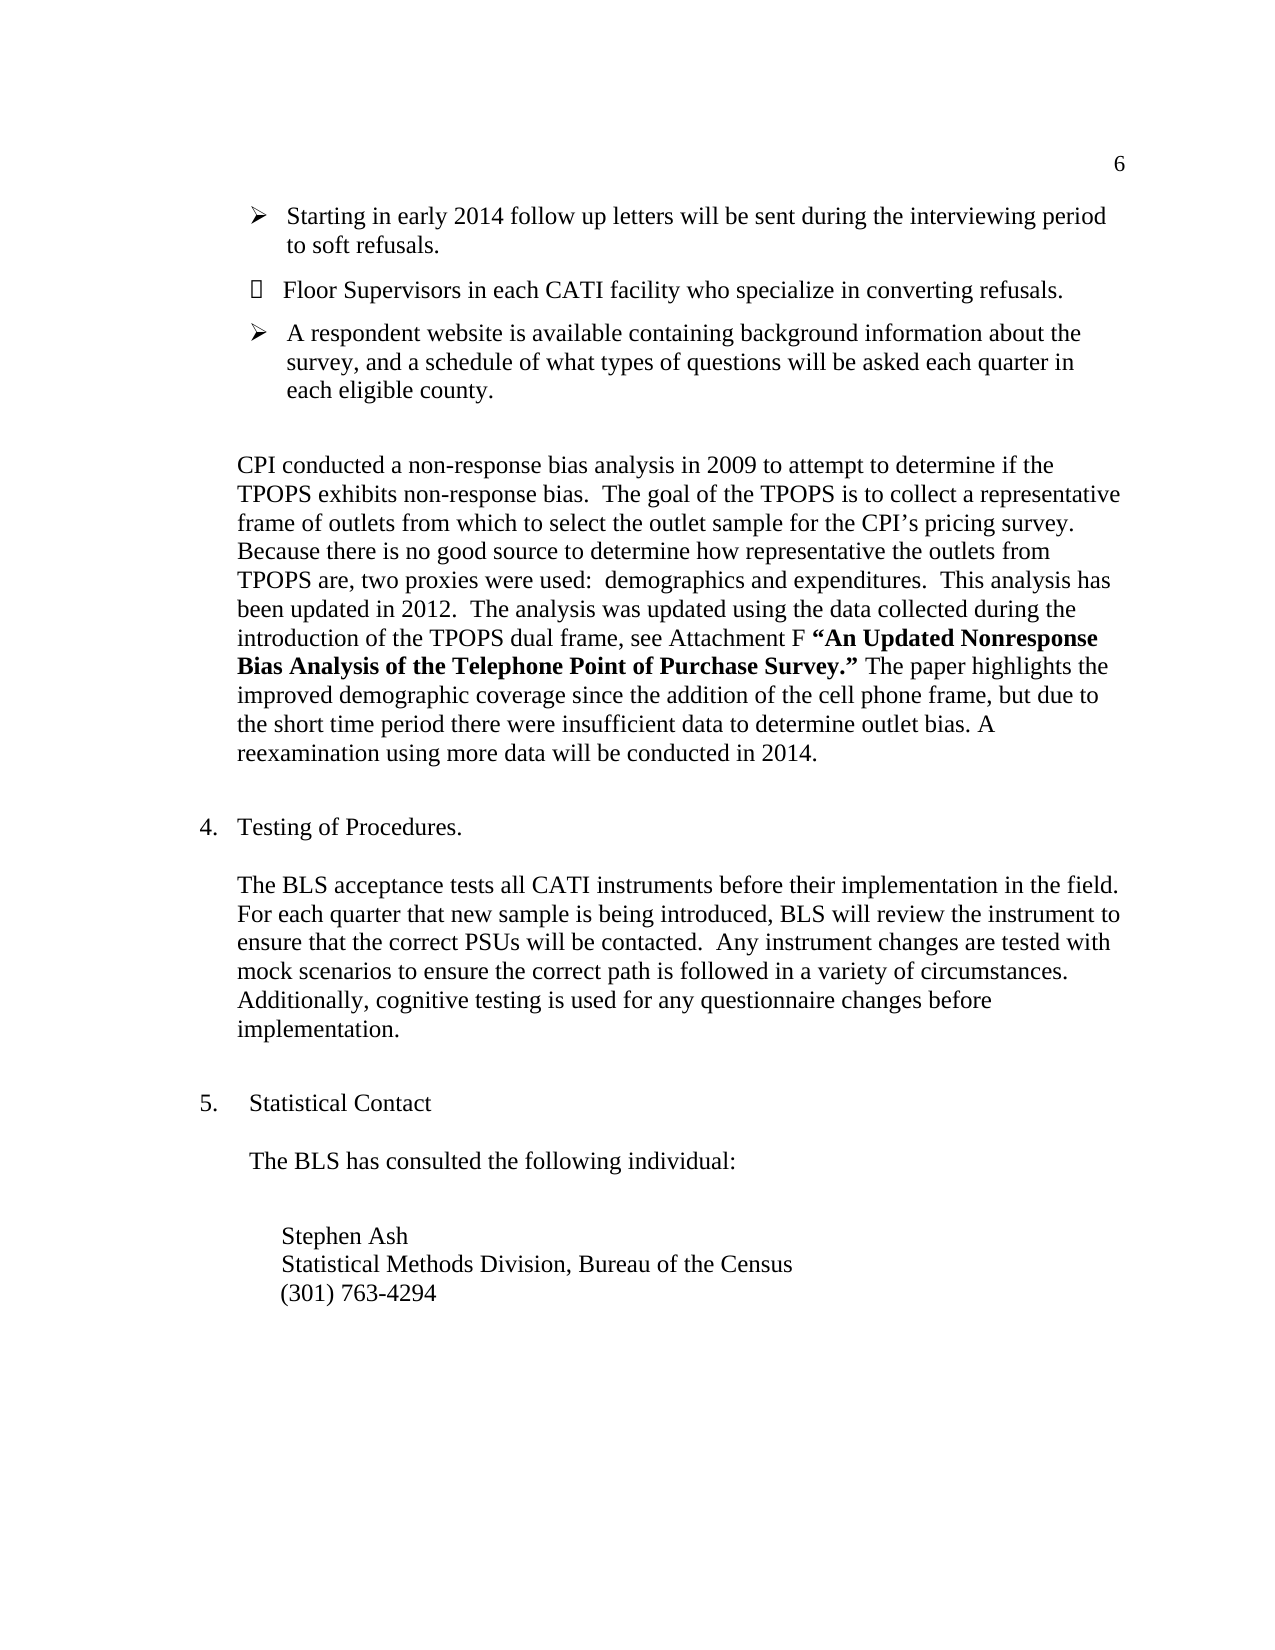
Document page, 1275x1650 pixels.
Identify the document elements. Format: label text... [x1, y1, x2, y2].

text Statistical Methods Division, Bureau of the Census [281, 1249, 1125, 1278]
text 5. Statistical Contact The BLS has consulted the following individual: [199, 1088, 1125, 1175]
list Testing of Procedures. The BLS acceptance tests all CATI instruments before their implementation in the field. For each quarter that new sample is being introduced, BLS will review the instrument to ensure that the correct PSUs will be contacted. Any instrument changes are tested with mock scenarios to ensure the correct path is followed in a variety of circumstances. Additionally, cognitive testing is used for any questionnaire changes before implementation. [199, 812, 1125, 1042]
text Stephen Ash [281, 1221, 1125, 1249]
text  Floor Supervisors in each CATI facility who specialize in converting refusals. [249, 271, 1125, 305]
text CPI conducted a non-response bias analysis in 2009 to attempt to determine if the TPOPS exhibits non-response bias. The goal of the TPOPS is to collect a representative frame of outlets from which to select the outlet sample for the CPI’s pricing survey. Because there is no good source to determine how representative the outlets from TPOPS are, two proxies were used: demographics and expenditures. This analysis has been updated in 2012. The analysis was updated using the data collected during the introduction of the TPOPS dual frame, see Attachment F “An Updated Nonresponse Bias Analysis of the Telephone Point of Purchase Survey.” The paper highlights the improved demographic coverage since the addition of the cell phone frame, but due to the short time period there were insufficient data to determine outlet bias. A reexamination using more data will be conducted in 2014. [237, 450, 1125, 766]
text (301) 763-4294 [249, 1278, 1125, 1307]
list A respondent website is available containing background information about the survey, and a schedule of what types of questions will be asked each quarter in each eligible county. [249, 318, 1125, 404]
list Starting in early 2014 follow up letters will be sent during the interviewing period to soft refusals. [249, 201, 1125, 259]
